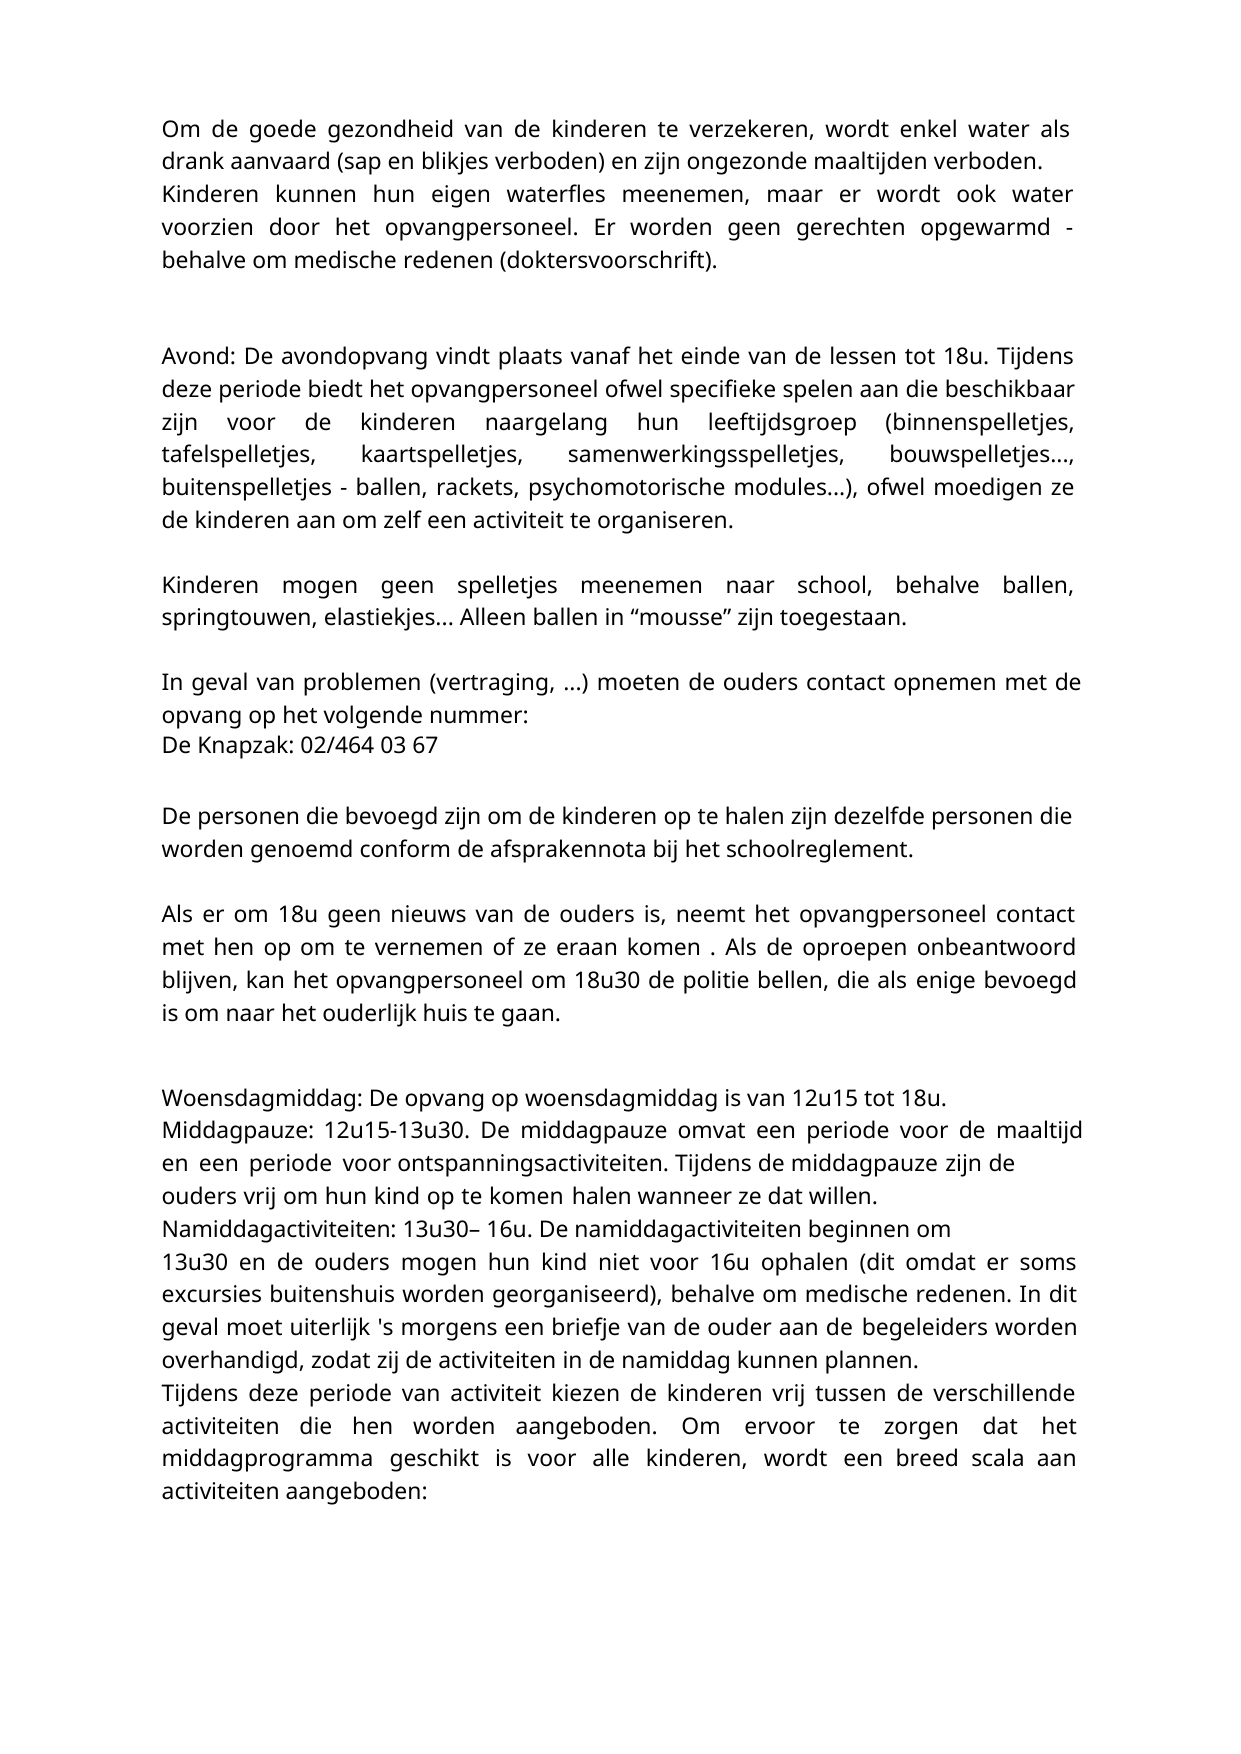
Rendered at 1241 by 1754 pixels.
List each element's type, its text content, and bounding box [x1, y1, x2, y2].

text Als er om 18u geen nieuws van de ouders is, neemt het opvangpersoneel contact met hen op om te vernemen of ze eraan komen . Als de oproepen onbeantwoord blijven, kan het opvangpersoneel om 18u30 de politie bellen, die als enige bevoegd is om naar het ouderlijk huis te gaan. [161, 898, 1077, 1028]
text Kinderen mogen geen spelletjes meenemen naar school, behalve ballen, springtouwen, elastiekjes... Alleen ballen in “mousse” zijn toegestaan. [161, 568, 1075, 633]
text Avond: De avondopvang vindt plaats vanaf het einde van de lessen tot 18u. Tijdens deze periode biedt het opvangpersoneel ofwel specifieke spelen aan die beschikbaar zijn voor de kinderen naargelang hun leeftijdsgroep (binnenspelletjes, tafelspelletjes, kaartspelletjes, samenwerkingsspelletjes, bouwspelletjes..., buitenspelletjes - ballen, rackets, psychomotorische modules...), ofwel moedigen ze de kinderen aan om zelf een activiteit te organiseren. [161, 340, 1075, 535]
text De Knapzak: 02/464 03 67 [161, 732, 1090, 759]
text Kinderen kunnen hun eigen waterfles meenemen, maar er wordt ook water voorzien door het opvangpersoneel. Er worden geen gerechten opgewarmd - behalve om medische redenen (doktersvoorschrift). [161, 178, 1074, 275]
text De personen die bevoegd zijn om de kinderen op te halen zijn dezelfde personen die worden genoemd conform de afsprakennota bij het schoolreglement. [161, 800, 1073, 864]
text Tijdens deze periode van activiteit kiezen de kinderen vrij tussen de verschillende activiteiten die hen worden aangeboden. Om ervoor te zorgen dat het middagprogramma geschikt is voor alle kinderen, wordt een breed scala aan activiteiten aangeboden: [161, 1377, 1077, 1506]
text In geval van problemen (vertraging, ...) moeten de ouders contact opnemen met de opvang op het volgende nummer: [161, 666, 1090, 730]
text Woensdagmiddag: De opvang op woensdagmiddag is van 12u15 tot 18u. Middagpauze: 12u15-13u30. De middagpauze omvat een periode voor de maaltijd en een periode voor ontspanningsactiviteiten. Tijdens de middagpauze zijn de ouders vrij om hun kind op te komen halen wanneer ze dat willen. [161, 1081, 1090, 1211]
text 13u30 en de ouders mogen hun kind niet voor 16u ophalen (dit omdat er soms excursies buitenshuis worden georganiseerd), behalve om medische redenen. In dit geval moet uiterlijk 's morgens een briefje van de ouder aan de begeleiders worden overhandigd, zodat zij de activiteiten in de namiddag kunnen plannen. [161, 1246, 1077, 1375]
text Namiddagactiviteiten: 13u30– 16u. De namiddagactiviteiten beginnen om [161, 1213, 1077, 1244]
text Om de goede gezondheid van de kinderen te verzekeren, wordt enkel water als drank aanvaard (sap en blikjes verboden) en zijn ongezonde maaltijden verboden. [161, 112, 1071, 177]
